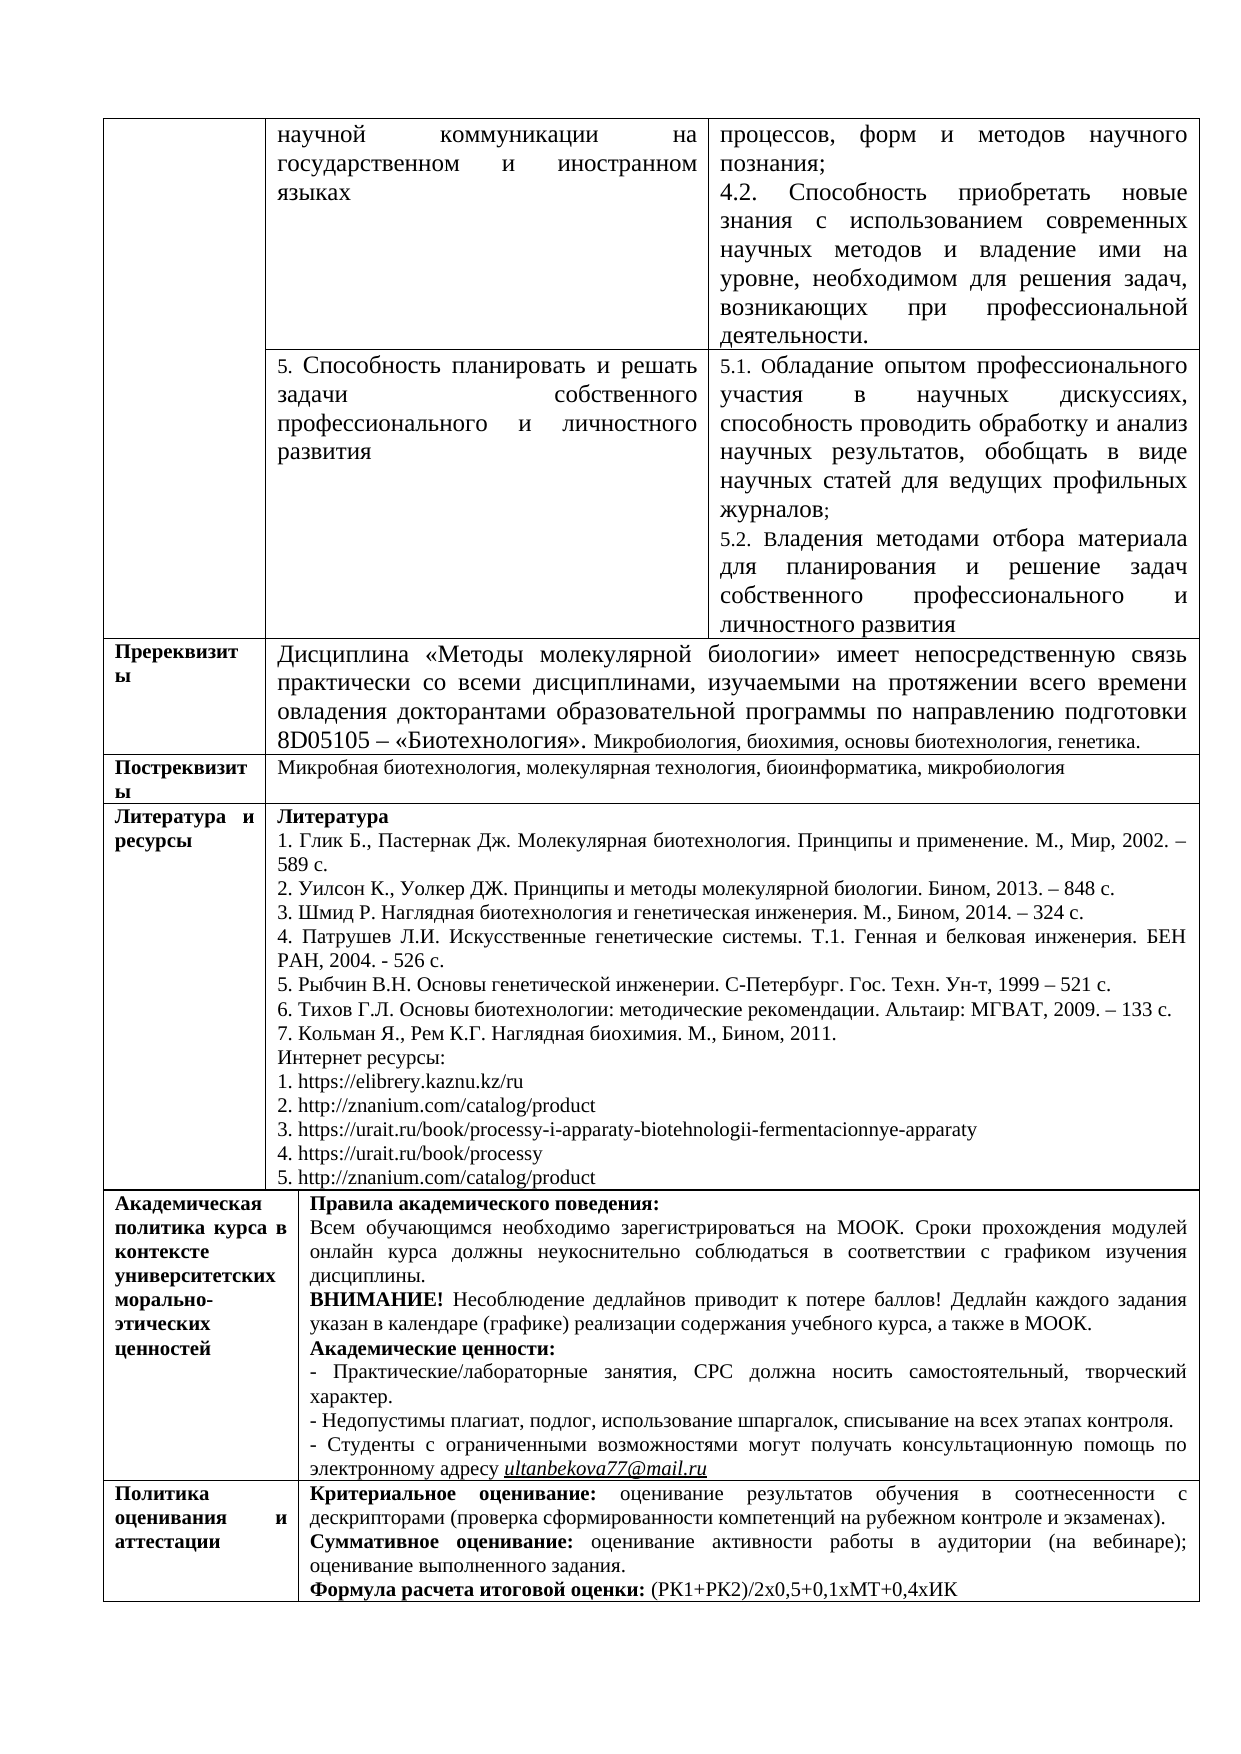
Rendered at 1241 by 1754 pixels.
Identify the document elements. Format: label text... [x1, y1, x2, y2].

table_cell Микробная биотехнология, молекулярная технология, биоинформатика, микробиология [266, 755, 1199, 803]
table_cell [266, 119, 708, 349]
table_cell Критериальное оценивание: оценивание результатов обучения в соотнесенности с дескрипторами (проверка сформированности компетенций на рубежном контроле и экзаменах). Суммативное оценивание: оценивание активности работы в аудитории (на вебинаре); оценивание выполненного задания. Формула расчета итоговой оценки: (РК1+РК2)/2х0,5+0,1хМТ+0,4хИК [299, 1481, 1199, 1601]
table_cell Пререквизиты [104, 639, 265, 754]
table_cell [709, 119, 1199, 349]
table_header Правила академического поведения: Всем обучающимся необходимо зарегистрироваться на МООК. Сроки прохождения модулей онлайн курса должны неукоснительно соблюдаться в соответствии с графиком изучения дисциплины. ВНИМАНИЕ! Несоблюдение дедлайнов приводит к потере баллов! Дедлайн каждого задания указан в календаре (графике) реализации содержания учебного курса, а также в МООК. Академические ценности: - Практические/лабораторные занятия, СРС должна носить самостоятельный, творческий характер. - Недопустимы плагиат, подлог, использование шпаргалок, списывание на всех этапах контроля. - Студенты с ограниченными возможностями могут получать консультационную помощь по электронному адресу ultanbekova77@mail.ru [299, 1191, 1199, 1480]
table_cell 5. Способность планировать и решать задачи собственного профессионального и личностного развития [266, 350, 708, 638]
table_cell Постреквизиты [104, 755, 265, 803]
table_cell Литература 1. Глик Б., Пастернак Дж. Молекулярная биотехнология. Принципы и применение. М., Мир, 2002. – 589 с. 2. Уилсон К., Уолкер ДЖ. Принципы и методы молекулярной биологии. Бином, 2013. – 848 с. 3. Шмид Р. Наглядная биотехнология и генетическая инженерия. М., Бином, 2014. – 324 с. 4. Патрушев Л.И. Искусственные генетические системы. Т.1. Генная и белковая инженерия. БЕН РАН, 2004. - 526 с. 5. Рыбчин В.Н. Основы генетической инженерии. С-Петербург. Гос. Техн. Ун-т, 1999 – 521 с. 6. Тихов Г.Л. Основы биотехнологии: методические рекомендации. Альтаир: МГВАТ, 2009. – 133 с. 7. Кольман Я., Рем К.Г. Наглядная биохимия. М., Бином, 2011. Интернет ресурсы: 1. https://elibrery.kaznu.kz/ru 2. http://znanium.com/catalog/product 3. https://urait.ru/book/processy-i-apparaty-biotehnologii-fermentacionnye-apparaty 4. https://urait.ru/book/processy 5. http://znanium.com/catalog/product [266, 804, 1199, 1189]
table_cell Литература и ресурсы [104, 804, 265, 1189]
table_cell Дисциплина «Методы молекулярной биологии» имеет непосредственную связь практически со всеми дисциплинами, изучаемыми на протяжении всего времени овладения докторантами образовательной программы по направлению подготовки 8D05105 – «Биотехнология». Микробиология, биохимия, основы биотехнология, генетика. [266, 639, 1199, 754]
table_header Академическая политика курса в контексте университетских морально-этических ценностей [104, 1191, 298, 1480]
table_cell Политика оценивания и аттестации [104, 1481, 298, 1601]
table_cell 5.1. Обладание опытом профессионального участия в научных дискуссиях, способность проводить обработку и анализ научных результатов, обобщать в виде научных статей для ведущих профильных журналов; 5.2. Владения методами отбора материала для планирования и решение задач собственного профессионального и личностного развития [709, 350, 1199, 638]
